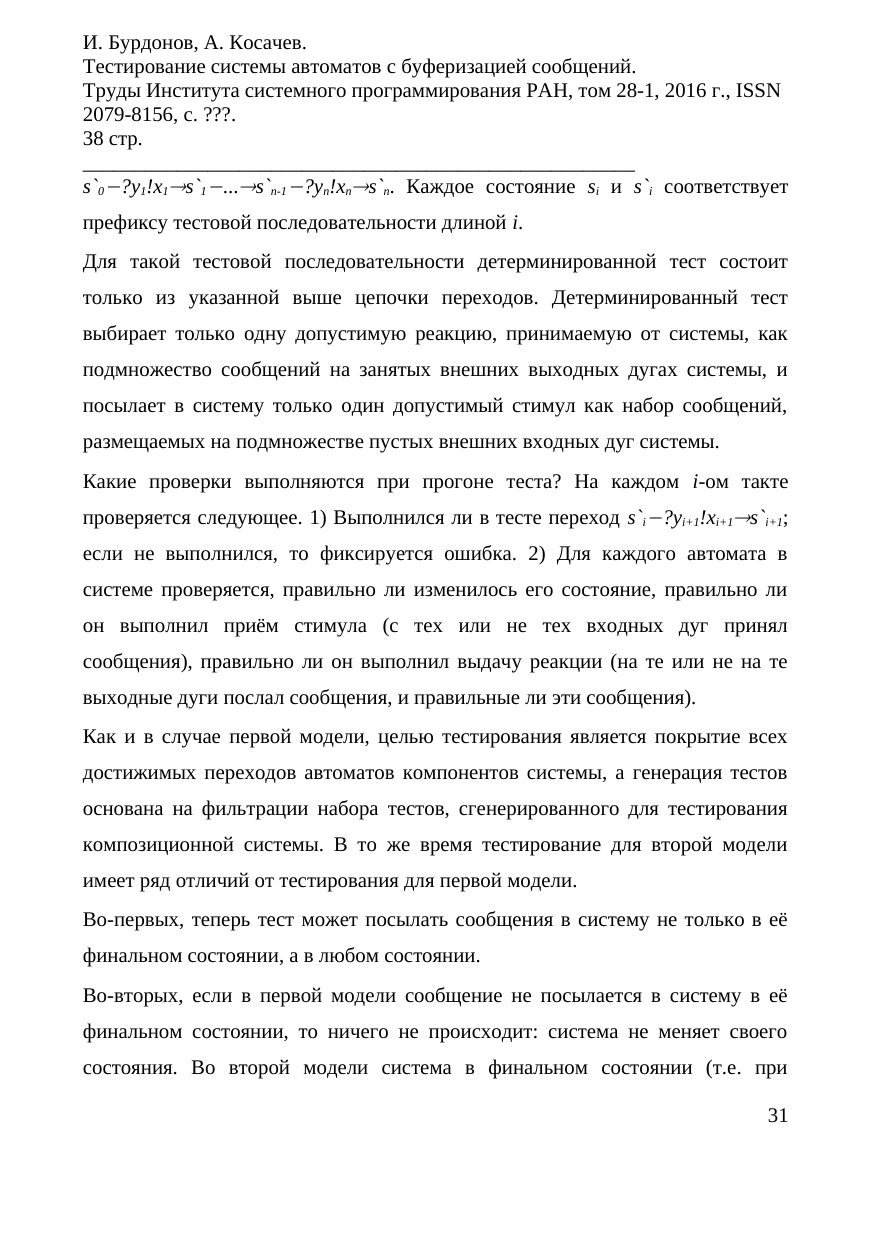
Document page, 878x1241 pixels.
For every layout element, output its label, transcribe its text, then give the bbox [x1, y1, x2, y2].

text Для такой тестовой последовательности детерминированной тест состоит только из указанной выше цепочки переходов. Детерминированный тест выбирает только одну допустимую реакцию, принимаемую от системы, как подмножество сообщений на занятых внешних выходных дугах системы, и посылает в систему только один допустимый стимул как набор сообщений, размещаемых на подмножестве пустых внешних входных дуг системы. [83, 249, 788, 453]
text Как и в случае первой модели, целью тестирования является покрытие всех достижимых переходов автоматов компонентов системы, а генерация тестов основана на фильтрации набора тестов, сгенерированного для тестирования композиционной системы. В то же время тестирование для второй модели имеет ряд отличий от тестирования для первой модели. [83, 724, 788, 892]
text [83, 982, 788, 1079]
text Какие проверки выполняются при прогоне теста? На каждом i-ом такте проверяется следующее. 1) Выполнился ли в тесте переход s`i?yi+1!xi+1s`i+1; если не выполнился, то фиксируется ошибка. 2) Для каждого автомата в системе проверяется, правильно ли изменилось его состояние, правильно ли он выполнил приём стимула (с тех или не тех входных дуг принял сообщения), правильно ли он выполнил выдачу реакции (на те или не на те выходные дуги послал сообщения, и правильные ли эти сообщения). [83, 468, 788, 709]
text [83, 174, 788, 234]
text Во-первых, теперь тест может посылать сообщения в систему не только в её финальном состоянии, а в любом состоянии. [83, 907, 788, 967]
